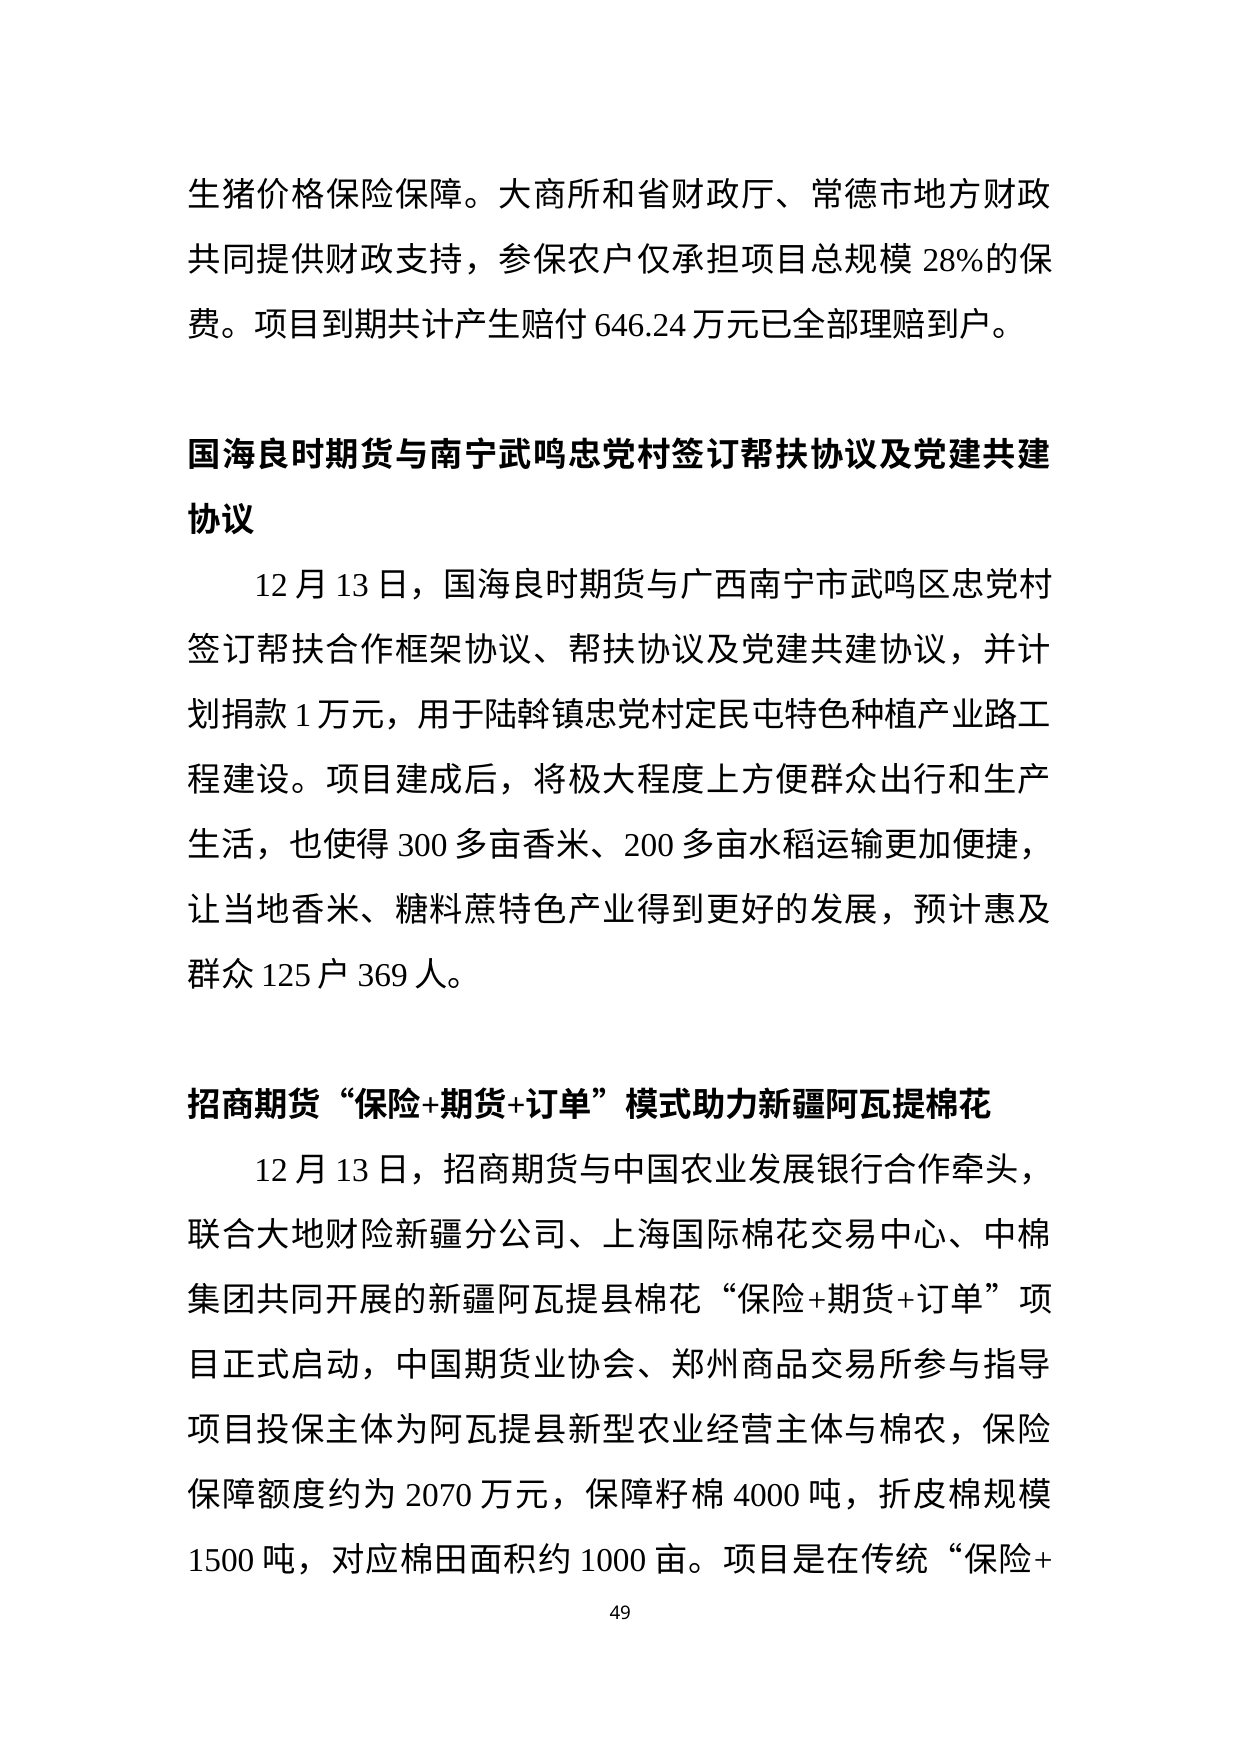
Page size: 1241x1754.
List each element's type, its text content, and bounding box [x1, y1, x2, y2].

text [187, 160, 1053, 355]
text 国海良时期货与南宁武鸣忠党村签订帮扶协议及党建共建协议 [187, 420, 1053, 550]
text 12月13日，国海良时期货与广西南宁市武鸣区忠党村签订帮扶合作框架协议、帮扶协议及党建共建协议，并计划捐款1万元，用于陆斡镇忠党村定民屯特色种植产业路工程建设。项目建成后，将极大程度上方便群众出行和生产生活，也使得300多亩香米、200多亩水稻运输更加便捷，让当地香米、糖料蔗特色产业得到更好的发展，预计惠及群众125户369人。 [187, 550, 1053, 1005]
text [187, 1135, 1053, 1590]
text 招商期货“保险+期货+订单”模式助力新疆阿瓦提棉花 [187, 1070, 1053, 1135]
